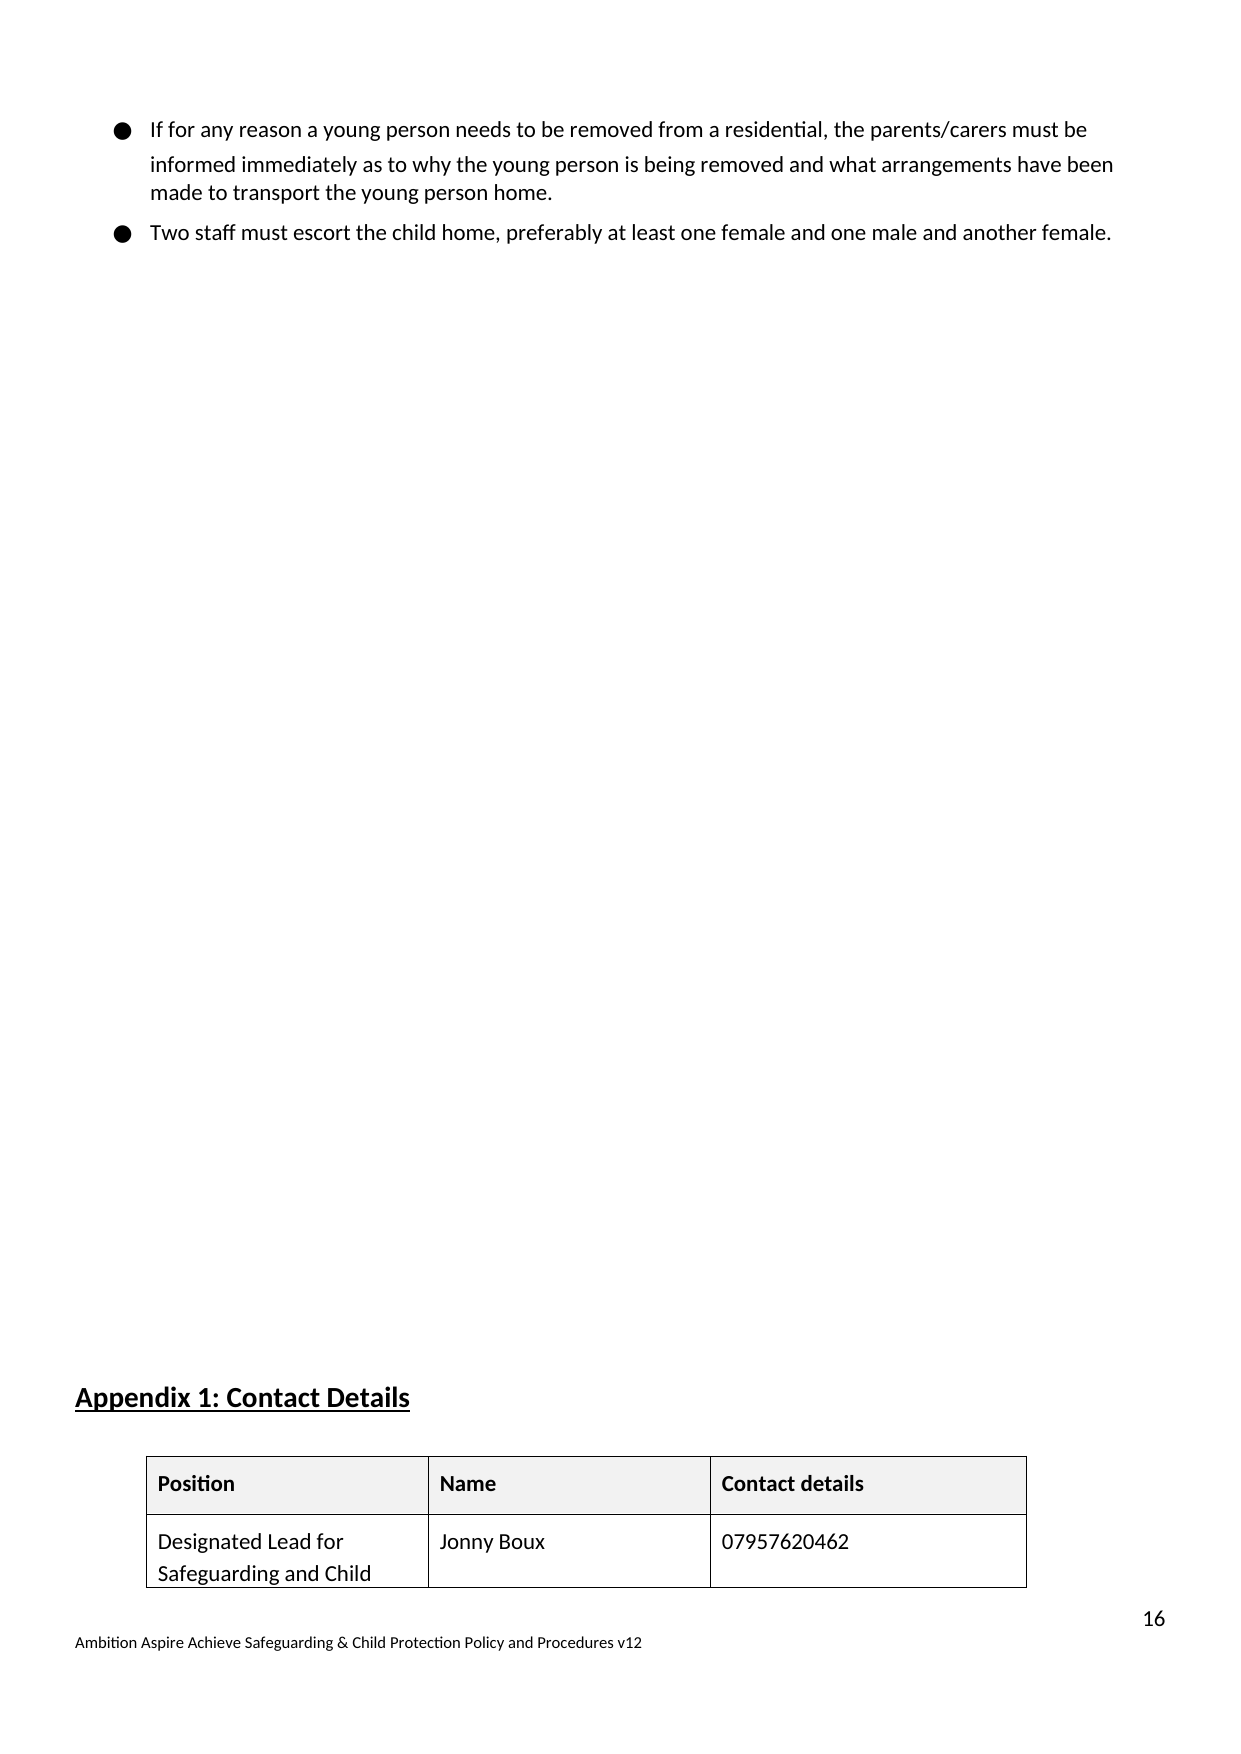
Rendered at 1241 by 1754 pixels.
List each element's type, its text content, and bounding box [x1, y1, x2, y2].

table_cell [429, 1515, 710, 1587]
text Appendix 1: Contact Details [75, 1379, 1165, 1415]
table_cell 07957620462 [711, 1515, 1026, 1587]
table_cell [147, 1515, 428, 1587]
list Two staff must escort the child home, preferably at least one female and one male and another female. [112, 206, 1165, 253]
list If for any reason a young person needs to be removed from a residential, the parents/carers must be informed immediately as to why the young person is being removed and what arrangements have been made to transport the young person home. [112, 103, 1165, 206]
table_header Position [147, 1457, 428, 1513]
table_header Name [429, 1457, 710, 1513]
table_header Contact details [711, 1457, 1026, 1513]
